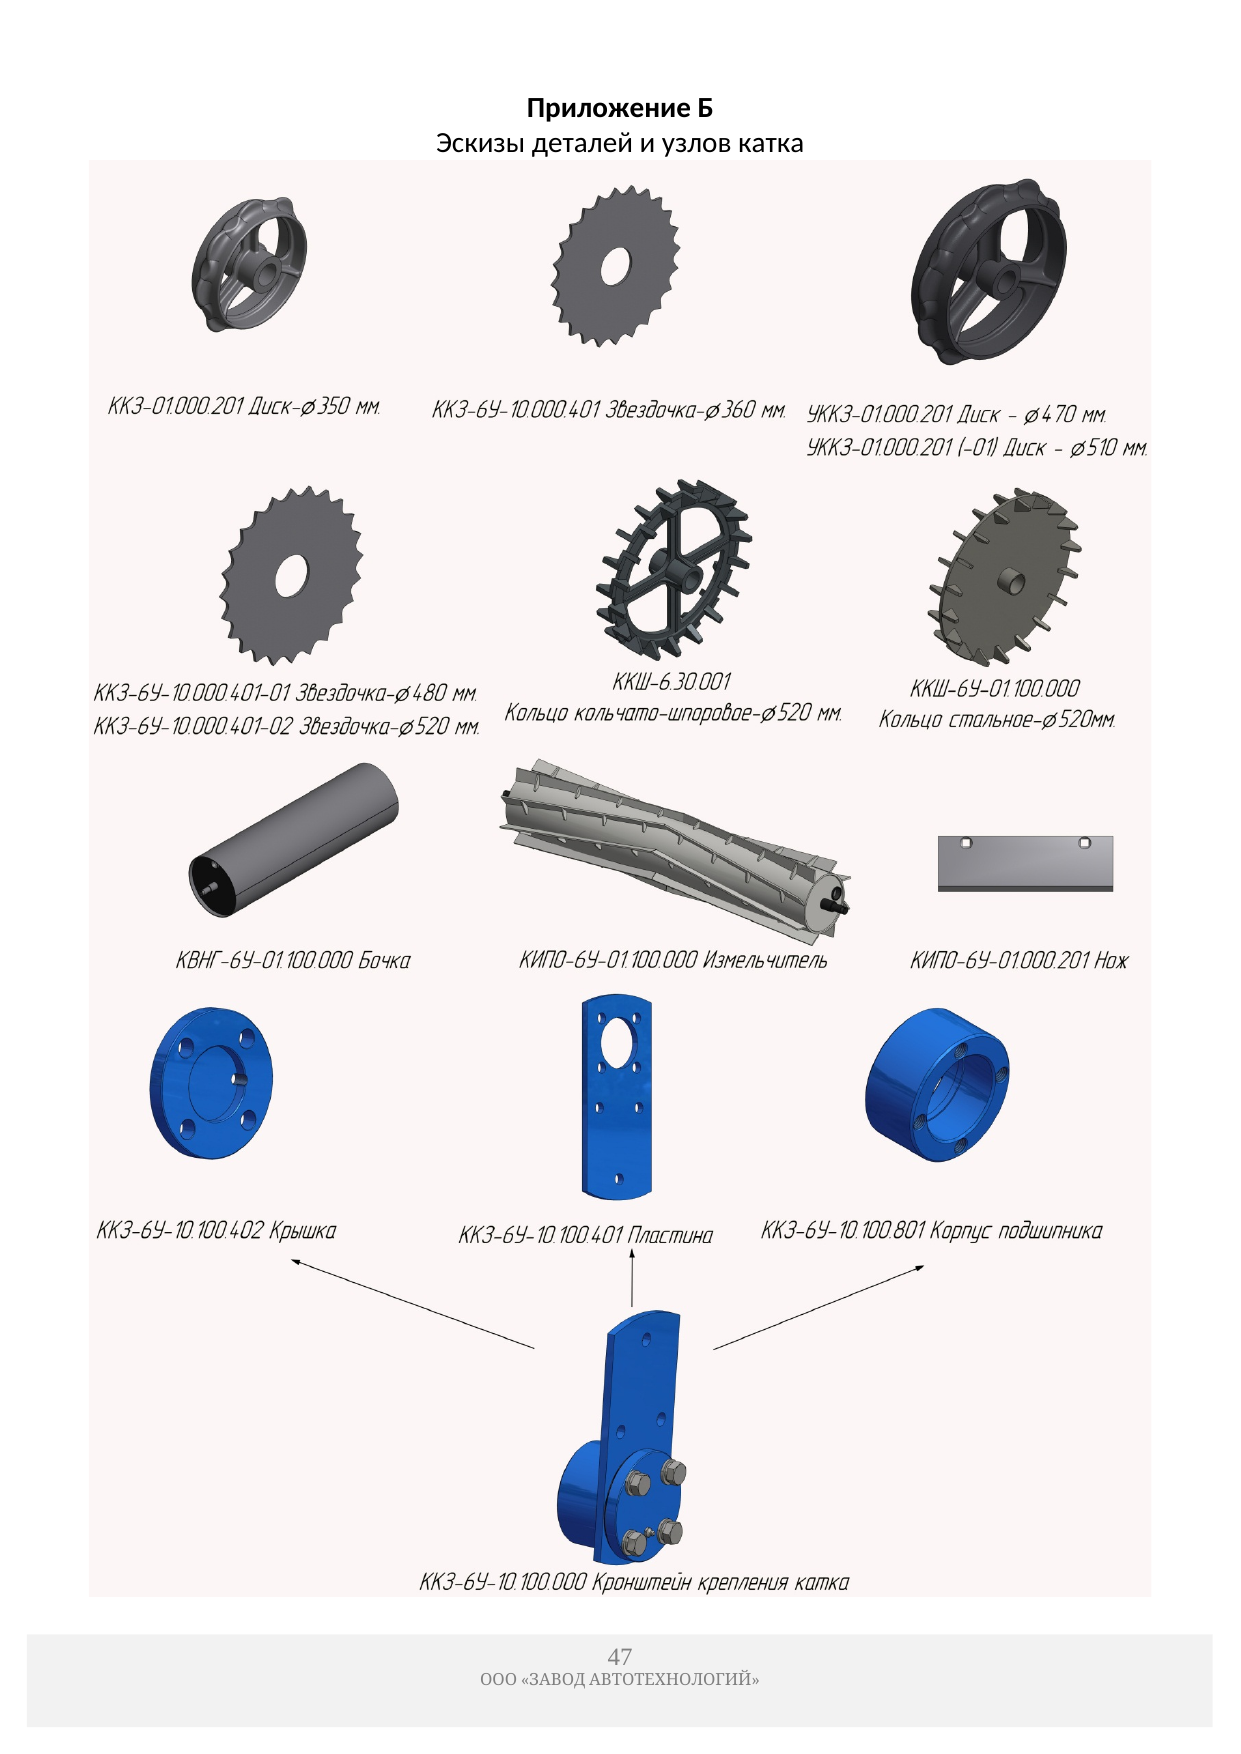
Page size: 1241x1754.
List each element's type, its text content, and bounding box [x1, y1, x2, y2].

picture [88, 160, 1152, 1597]
text Эскизы деталей и узлов катка [89, 124, 1152, 160]
text Приложение Б [89, 89, 1152, 124]
